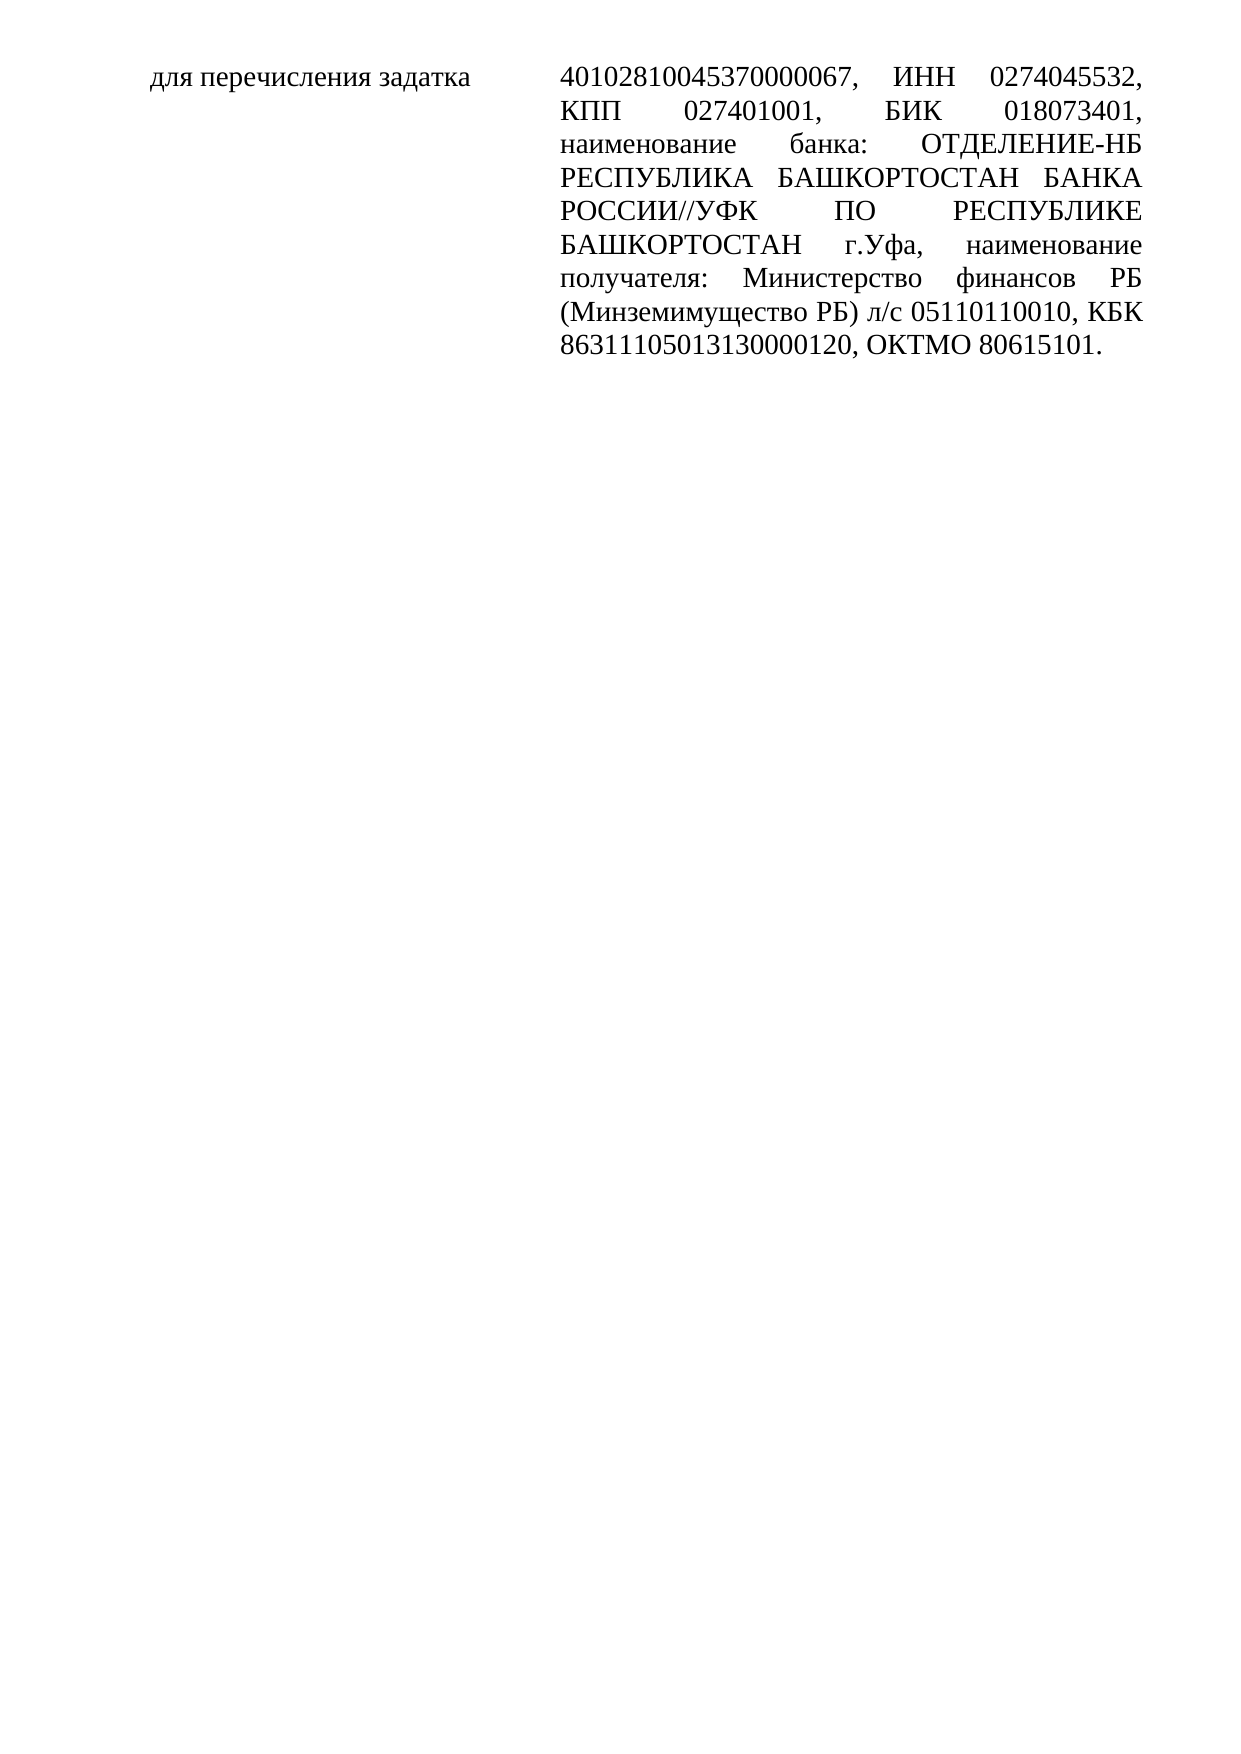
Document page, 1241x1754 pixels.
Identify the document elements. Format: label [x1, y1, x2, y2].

table_cell [139, 59, 549, 394]
table_cell [549, 59, 1154, 394]
